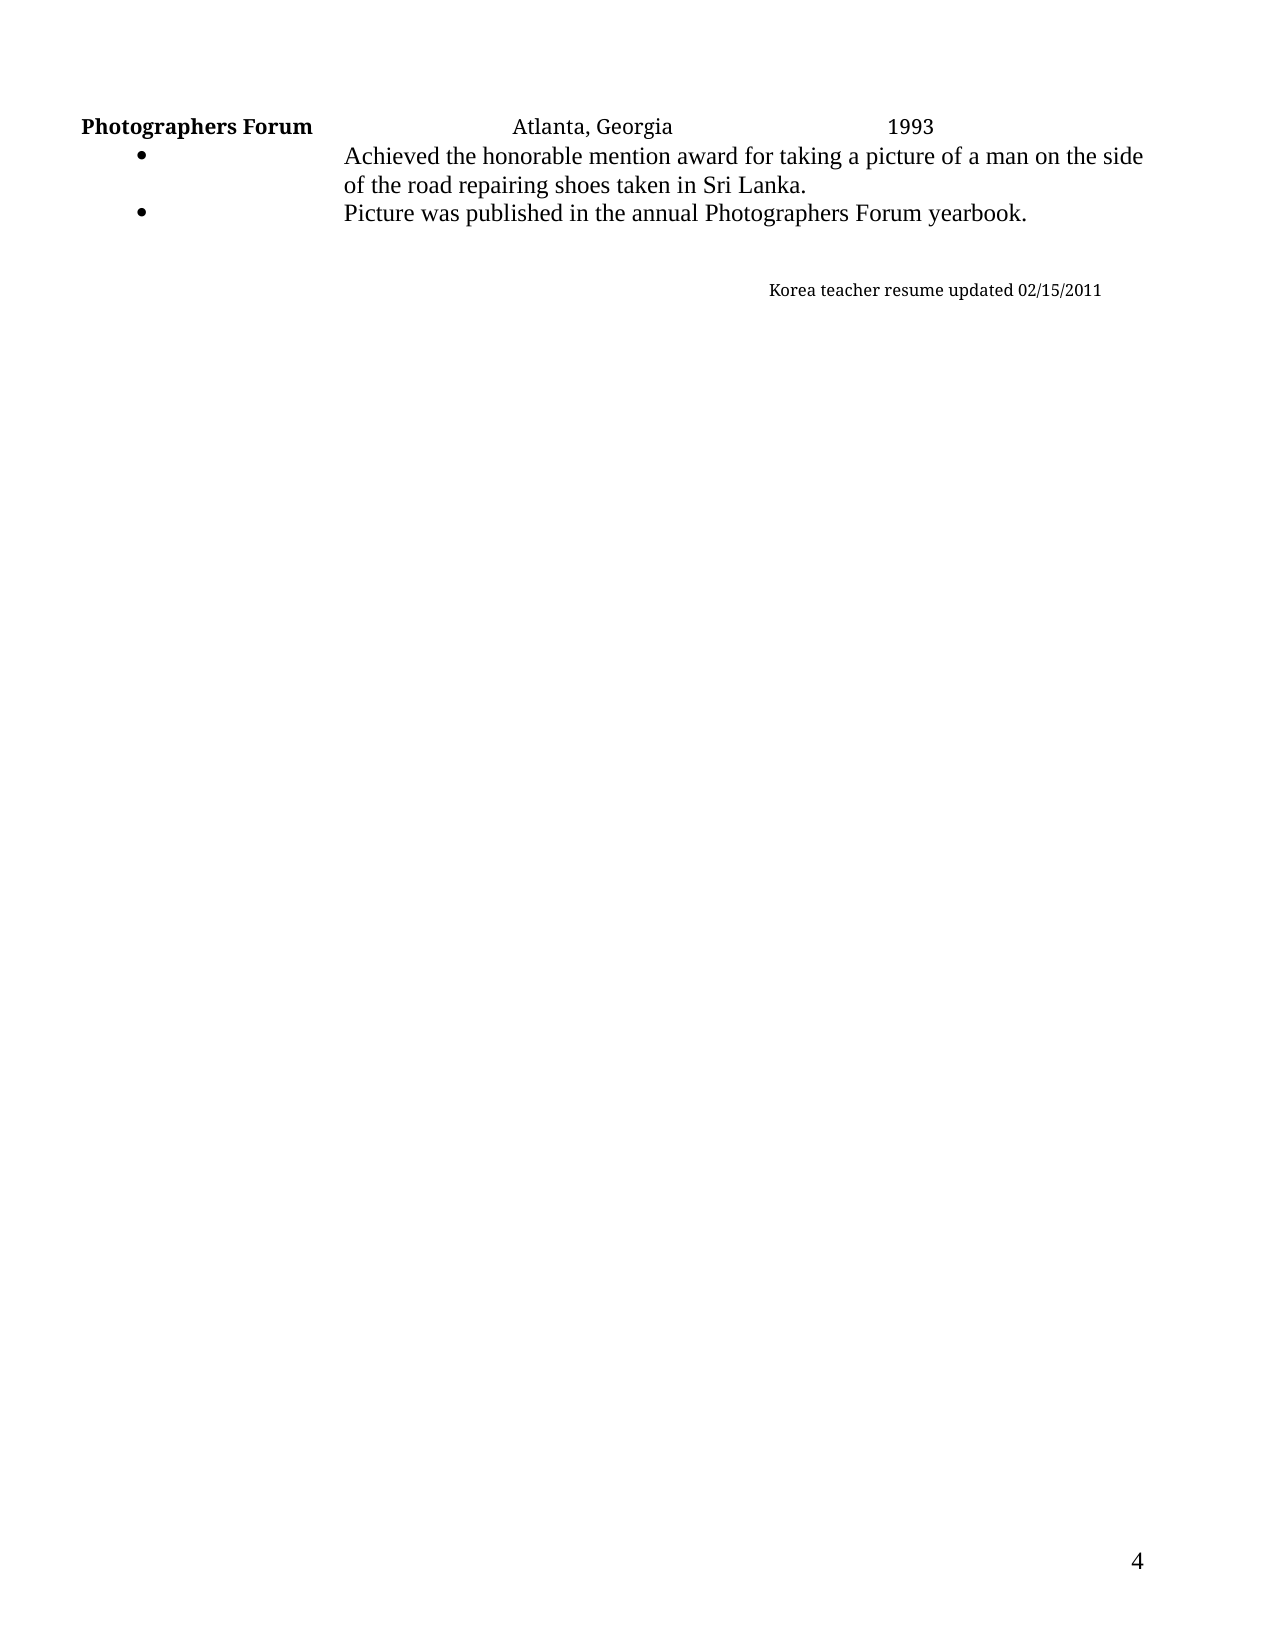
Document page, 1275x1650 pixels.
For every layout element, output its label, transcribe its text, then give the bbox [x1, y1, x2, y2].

text Korea teacher resume updated 02/15/2011 [137, 278, 1144, 301]
text of the road repairing shoes taken in Sri Lanka. [137, 170, 1144, 198]
text Photographers Forum Atlanta, Georgia 1993 [81, 112, 1212, 141]
list Achieved the honorable mention award for taking a picture of a man on the side [137, 141, 1144, 170]
list Picture was published in the annual Photographers Forum yearbook. [137, 198, 1144, 227]
